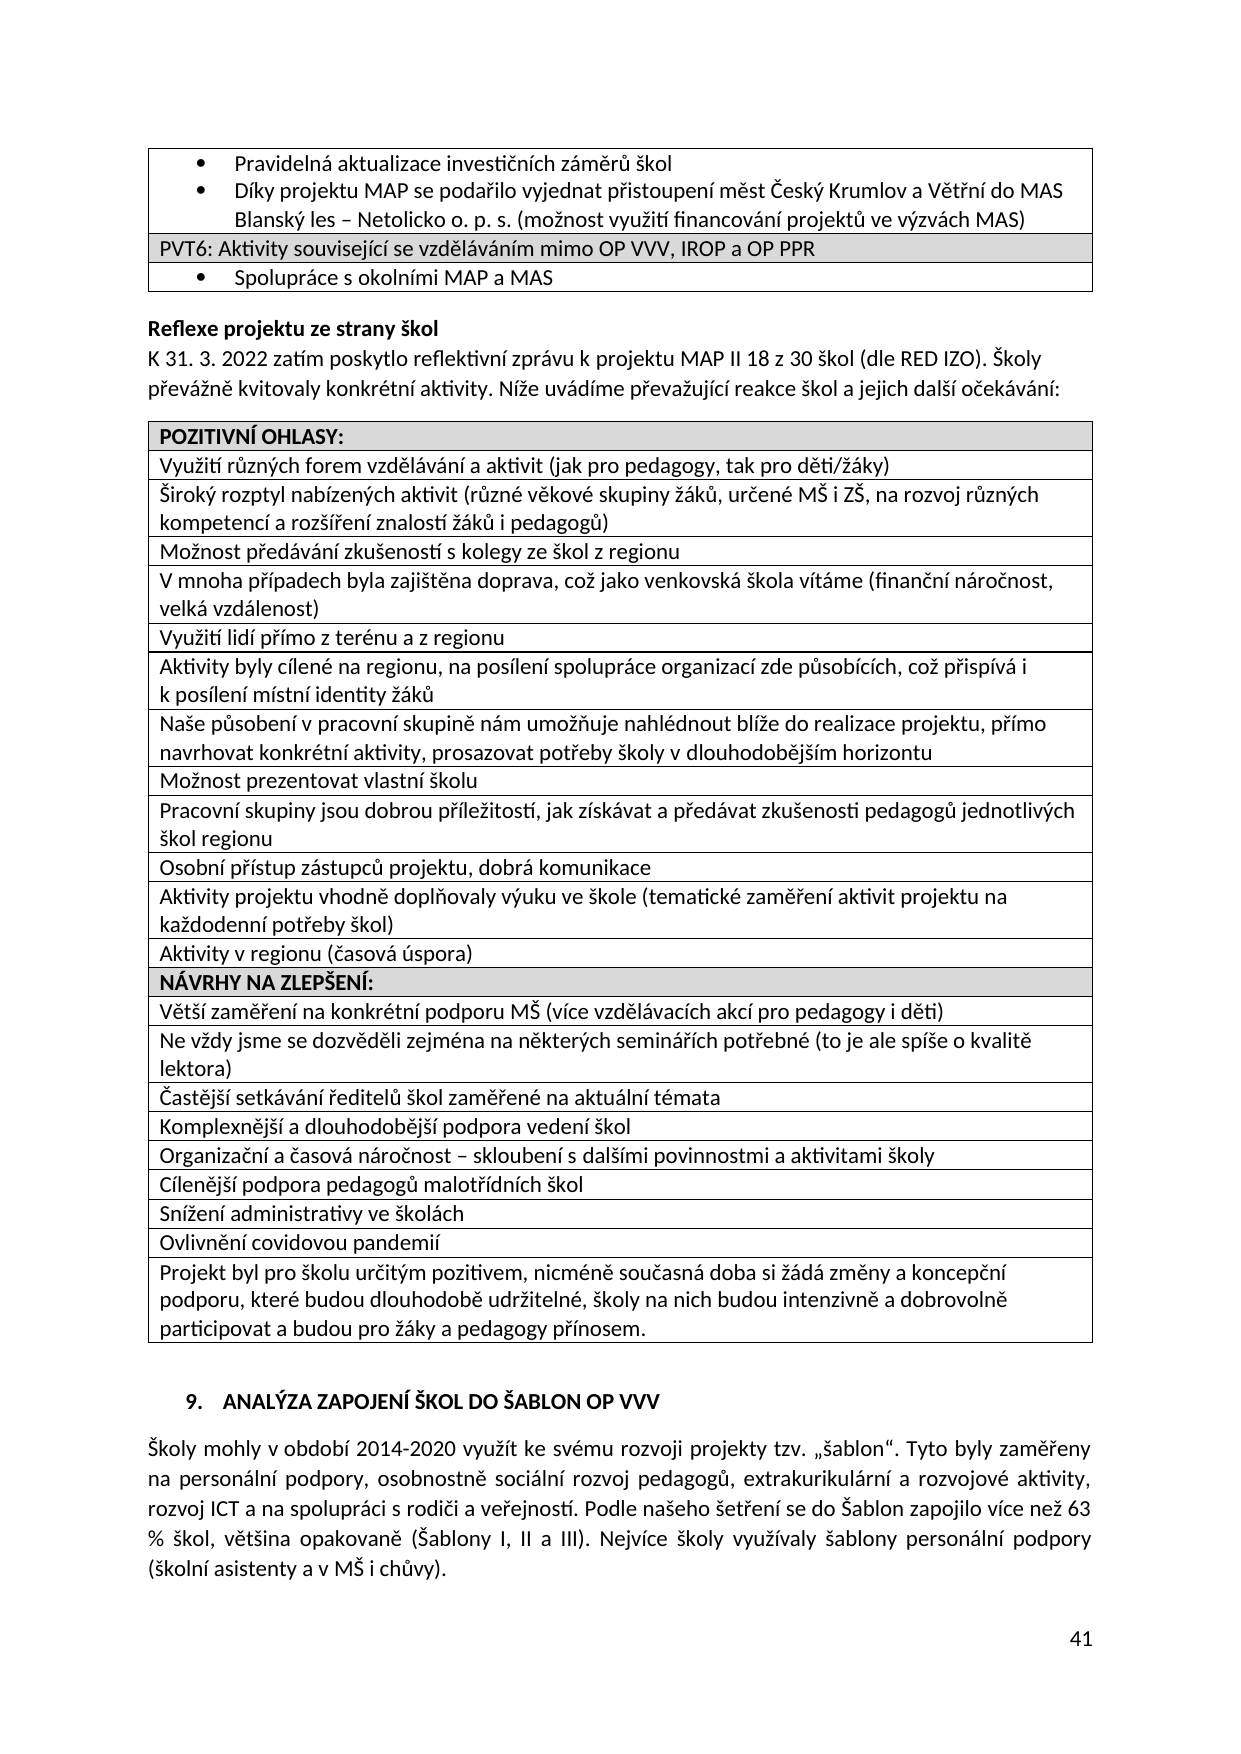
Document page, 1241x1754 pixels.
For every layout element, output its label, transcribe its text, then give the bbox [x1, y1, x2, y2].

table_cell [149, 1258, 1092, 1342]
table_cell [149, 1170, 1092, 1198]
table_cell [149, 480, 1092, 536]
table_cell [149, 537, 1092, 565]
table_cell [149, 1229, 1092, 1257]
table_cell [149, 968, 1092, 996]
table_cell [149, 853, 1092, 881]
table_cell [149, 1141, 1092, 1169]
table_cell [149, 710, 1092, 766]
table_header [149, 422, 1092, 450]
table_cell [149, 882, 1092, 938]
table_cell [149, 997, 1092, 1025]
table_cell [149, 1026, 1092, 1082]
text Školy mohly v období 2014-2020 využít ke svému rozvoji projekty tzv. „šablon“. Tyto byly zaměřeny na personální podpory, osobnostně sociální rozvoj pedagogů, extrakurikulární a rozvojové aktivity, rozvoj ICT a na spolupráci s rodiči a veřejností. Podle našeho šetření se do Šablon zapojilo více než 63 % škol, většina opakovaně (Šablony I, II a III). Nejvíce školy využívaly šablony personální podpory (školní asistenty a v MŠ i chůvy). [148, 1434, 1093, 1582]
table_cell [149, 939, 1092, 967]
text Reflexe projektu ze strany škol [148, 314, 1093, 342]
list ANALÝZA ZAPOJENÍ ŠKOL DO ŠABLON OP VVV [185, 1387, 1093, 1415]
text K 31. 3. 2022 zatím poskytlo reflektivní zprávu k projektu MAP II 18 z 30 škol (dle RED IZO). Školy převážně kvitovaly konkrétní aktivity. Níže uvádíme převažující reakce škol a jejich další očekávání: [148, 344, 1093, 402]
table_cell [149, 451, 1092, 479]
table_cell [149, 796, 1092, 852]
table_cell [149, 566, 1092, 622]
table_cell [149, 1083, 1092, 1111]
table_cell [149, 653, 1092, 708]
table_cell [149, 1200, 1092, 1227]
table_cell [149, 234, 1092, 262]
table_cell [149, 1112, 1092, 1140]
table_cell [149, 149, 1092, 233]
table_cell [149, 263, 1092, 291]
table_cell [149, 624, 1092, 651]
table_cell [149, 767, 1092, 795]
